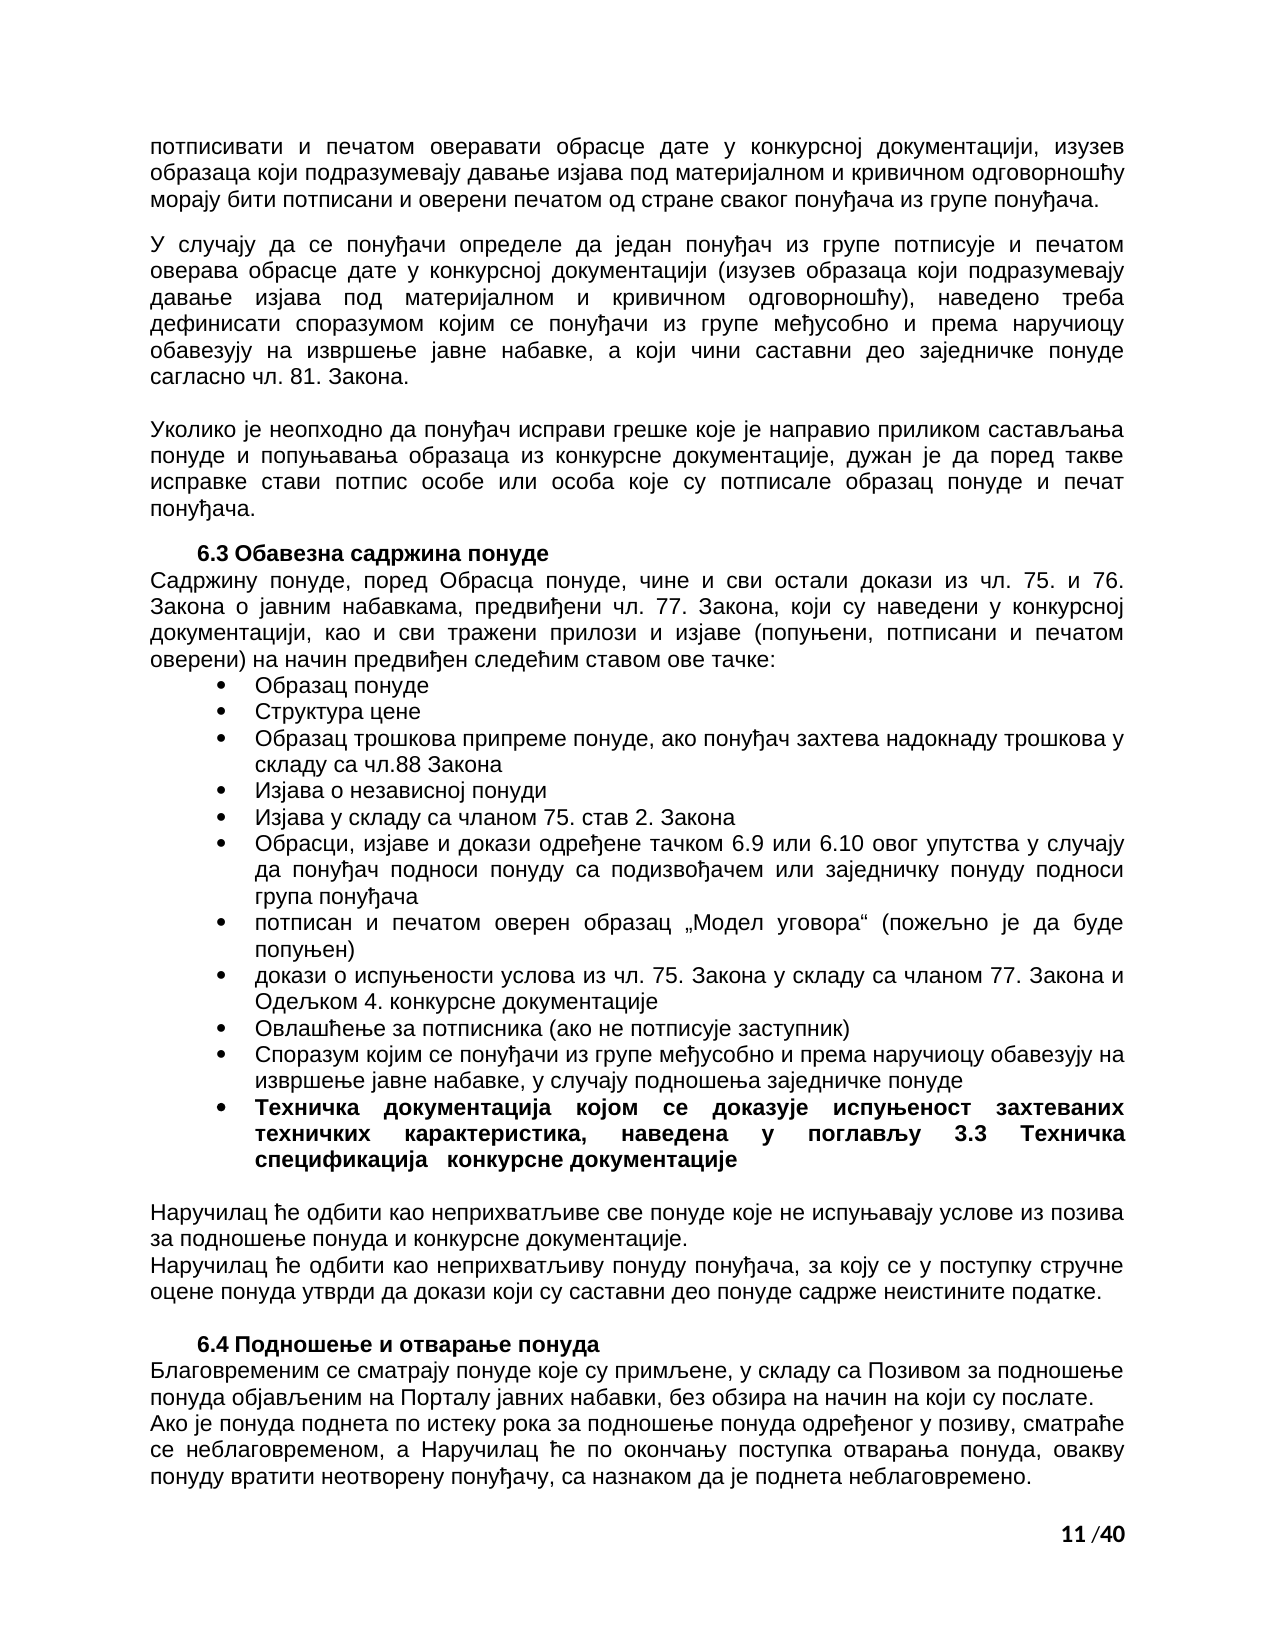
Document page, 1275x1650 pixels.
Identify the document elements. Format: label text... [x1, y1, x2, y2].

list Образац понуде [217, 672, 1125, 698]
list Техничка документација којом се доказује испуњеност захтеваних техничких карактеристика, наведена у поглављу 3.3 Техничка спецификација конкурсне документације [217, 1094, 1125, 1173]
list Обавезна садржина понуде [197, 540, 1125, 567]
list потписан и печатом оверен образац „Модел уговора“ (пожељно је да буде попуњен) [217, 909, 1125, 962]
list Изјава у складу са чланом 75. став 2. Закона [217, 804, 1125, 830]
list Споразум којим се понуђачи из групе међусобно и према наручиоцу обавезују на извршење јавне набавке, у случају подношења заједничке понуде [217, 1041, 1125, 1094]
text У случају да се понуђачи определе да један понуђач из групе потписује и печатом оверава обрасце дате у конкурсној документацији (изузев образаца који подразумевају давање изјава под материјалном и кривичном одговорношћу), наведено треба дефинисати споразумом којим се понуђачи из групе међусобно и према наручиоцу обавезују на извршење јавне набавке, а који чини саставни део заједничке понуде сагласно чл. 81. Закона. [150, 231, 1125, 389]
list Овлашћење за потписника (ако не потписује заступник) [217, 1014, 1125, 1041]
text Благовременим се сматрају понуде које су примљене, у складу са Позивом за подношење понуда објављеним на Порталу јавних набавки, без обзира на начин на који су послате. [150, 1357, 1125, 1410]
list Изјава о независној понуди [217, 777, 1125, 804]
text Уколико је неопходно да понуђач исправи грешке које је направио приликом састављања понуде и попуњавања образаца из конкурсне документације, дужан је да поред такве исправке стави потпис особе или особа које су потписале образац понуде и печат понуђача. [150, 416, 1125, 521]
text Наручилац ће одбити као неприхватљиве све понуде које не испуњавају услове из позива за подношење понуда и конкурсне документације. [150, 1199, 1125, 1252]
list Образац трошкова припреме понуде, ако понуђач захтева надокнаду трошкова у складу са чл.88 Закона [217, 725, 1125, 777]
text Садржину понуде, поред Обрасца понуде, чине и сви остали докази из чл. 75. и 76. Закона о јавним набавкама, предвиђени чл. 77. Закона, који су наведени у конкурсној документацији, као и сви тражени прилози и изјаве (попуњени, потписани и печатом оверени) на начин предвиђен следећим ставом ове тачке: [150, 567, 1125, 672]
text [150, 133, 1125, 212]
list Обрасци, изјаве и докази одређене тачком 6.9 или 6.10 овог упутства у случају да понуђач подноси понуду са подизвођачем или заједничку понуду подноси група понуђача [217, 830, 1125, 909]
text Наручилац ће одбити као неприхватљиву понуду понуђача, за коју се у поступку стручне оцене понуда утврди да докази који су саставни део понуде садрже неистините податке. [150, 1252, 1125, 1304]
list Подношење и отварање понуда [197, 1331, 1125, 1357]
text Ако је понуда поднета по истеку рока за подношење понуда одређеног у позиву, сматраће се неблаговременом, а Наручилац ће по окончању поступка отварања понуда, овакву понуду вратити неотворену понуђачу, са назнаком да је поднета неблаговремено. [150, 1410, 1125, 1489]
list докази о испуњености услова из чл. 75. Закона у складу са чланом 77. Закона и Одељком 4. конкурсне документације [217, 962, 1125, 1014]
list Структура цене [217, 698, 1125, 725]
